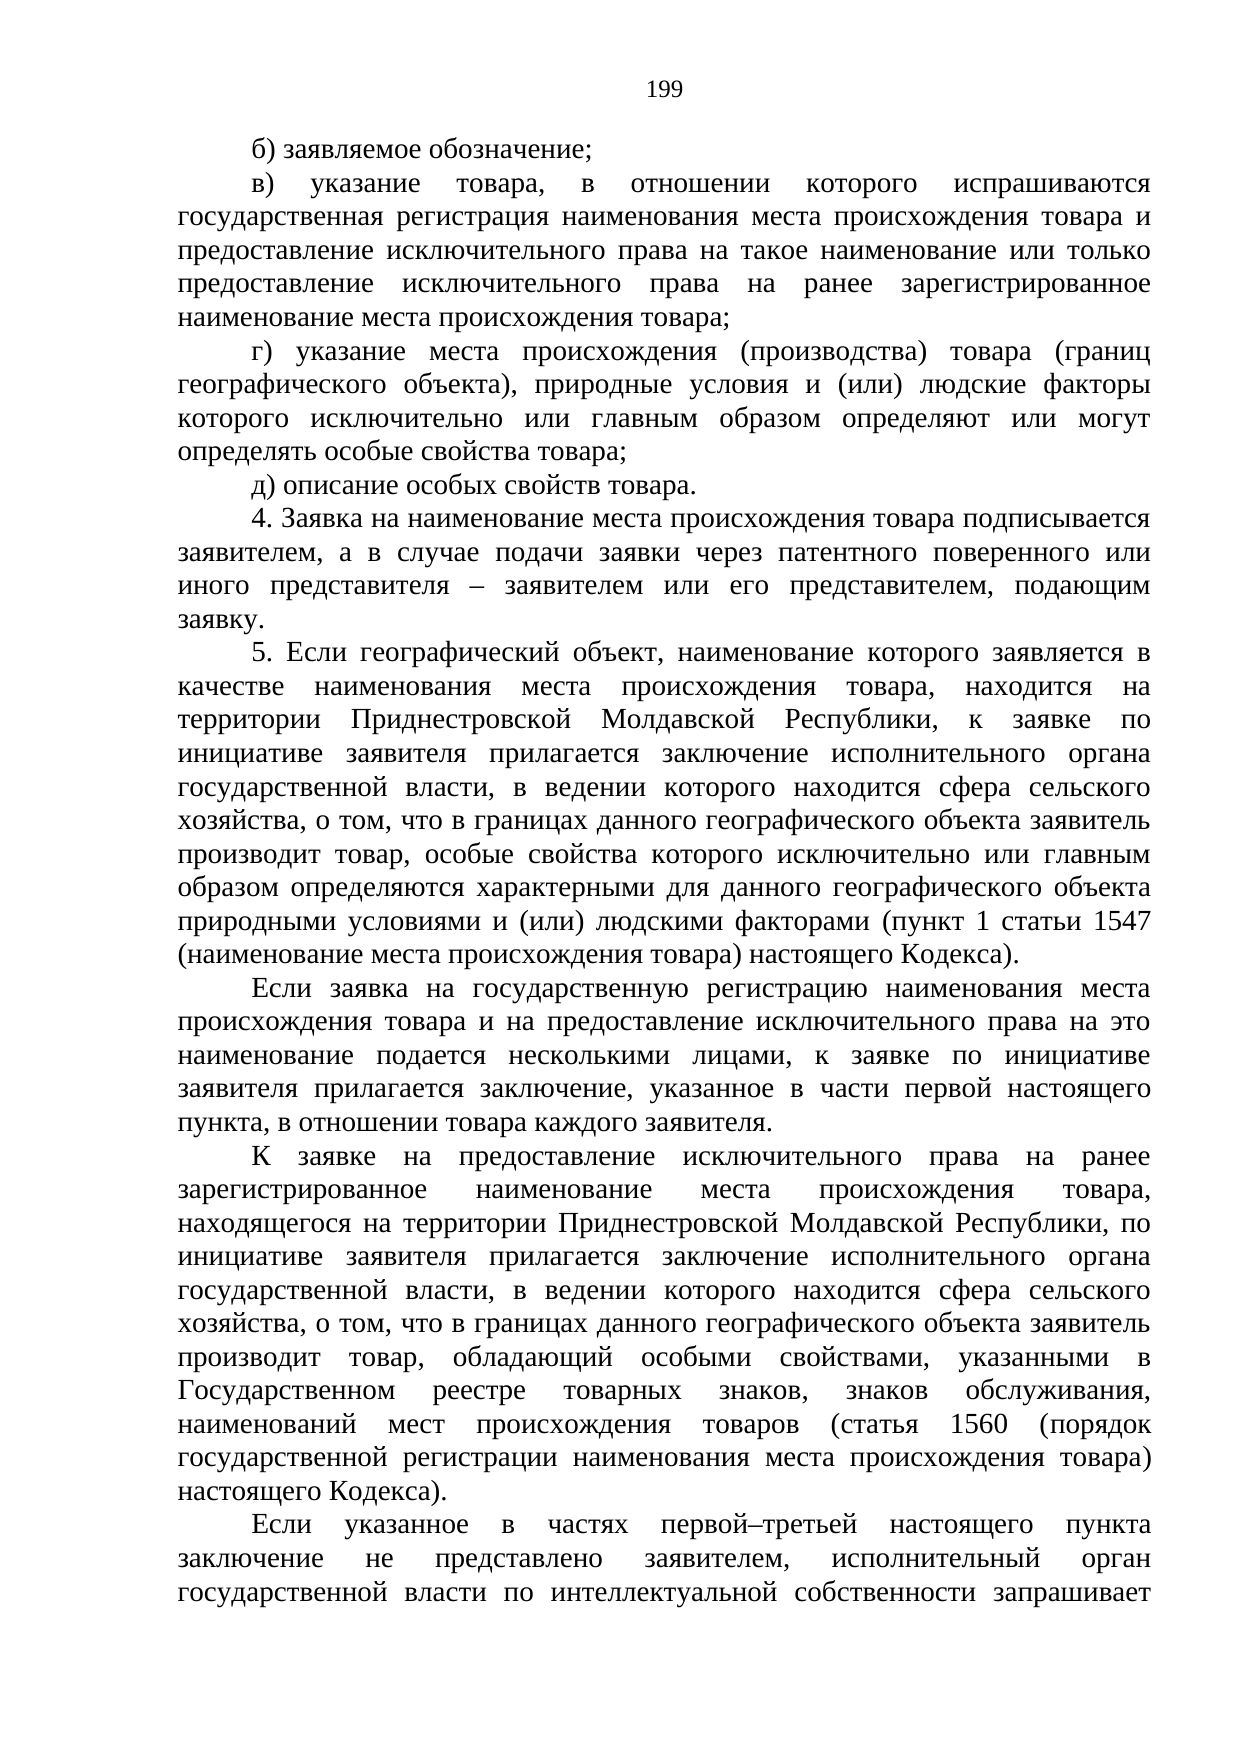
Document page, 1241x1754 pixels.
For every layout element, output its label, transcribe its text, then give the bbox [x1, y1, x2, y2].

text д) описание особых свойств товара. [177, 467, 1152, 500]
text К заявке на предоставление исключительного права на ранее зарегистрированное наименование места происхождения товара, находящегося на территории Приднестровской Молдавской Республики, по инициативе заявителя прилагается заключение исполнительного органа государственной власти, в ведении которого находится сфера сельского хозяйства, о том, что в границах данного географического объекта заявитель производит товар, обладающий особыми свойствами, указанными в Государственном реестре товарных знаков, знаков обслуживания, наименований мест происхождения товаров (статья 1560 (порядок государственной регистрации наименования места происхождения товара) настоящего Кодекса). [177, 1138, 1152, 1507]
text 4. Заявка на наименование места происхождения товара подписывается заявителем, а в случае подачи заявки через патентного поверенного или иного представителя – заявителем или его представителем, подающим заявку. [177, 500, 1152, 634]
text г) указание места происхождения (производства) товара (границ географического объекта), природные условия и (или) людские факторы которого исключительно или главным образом определяют или могут определять особые свойства товара; [177, 333, 1152, 467]
text в) указание товара, в отношении которого испрашиваются государственная регистрация наименования места происхождения товара и предоставление исключительного права на такое наименование или только предоставление исключительного права на ранее зарегистрированное наименование места происхождения товара; [177, 165, 1152, 333]
text 5. Если географический объект, наименование которого заявляется в качестве наименования места происхождения товара, находится на территории Приднестровской Молдавской Республики, к заявке по инициативе заявителя прилагается заключение исполнительного органа государственной власти, в ведении которого находится сфера сельского хозяйства, о том, что в границах данного географического объекта заявитель производит товар, особые свойства которого исключительно или главным образом определяются характерными для данного географического объекта природными условиями и (или) людскими факторами настоящего Кодекса). [177, 634, 1152, 970]
text б) заявляемое обозначение; [177, 131, 1152, 165]
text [177, 1507, 1152, 1607]
text Если заявка на государственную регистрацию наименования места происхождения товара и на предоставление исключительного права на это наименование подается несколькими лицами, к заявке по инициативе заявителя прилагается заключение, указанное в части первой настоящего пункта, в отношении товара каждого заявителя. [177, 970, 1152, 1138]
